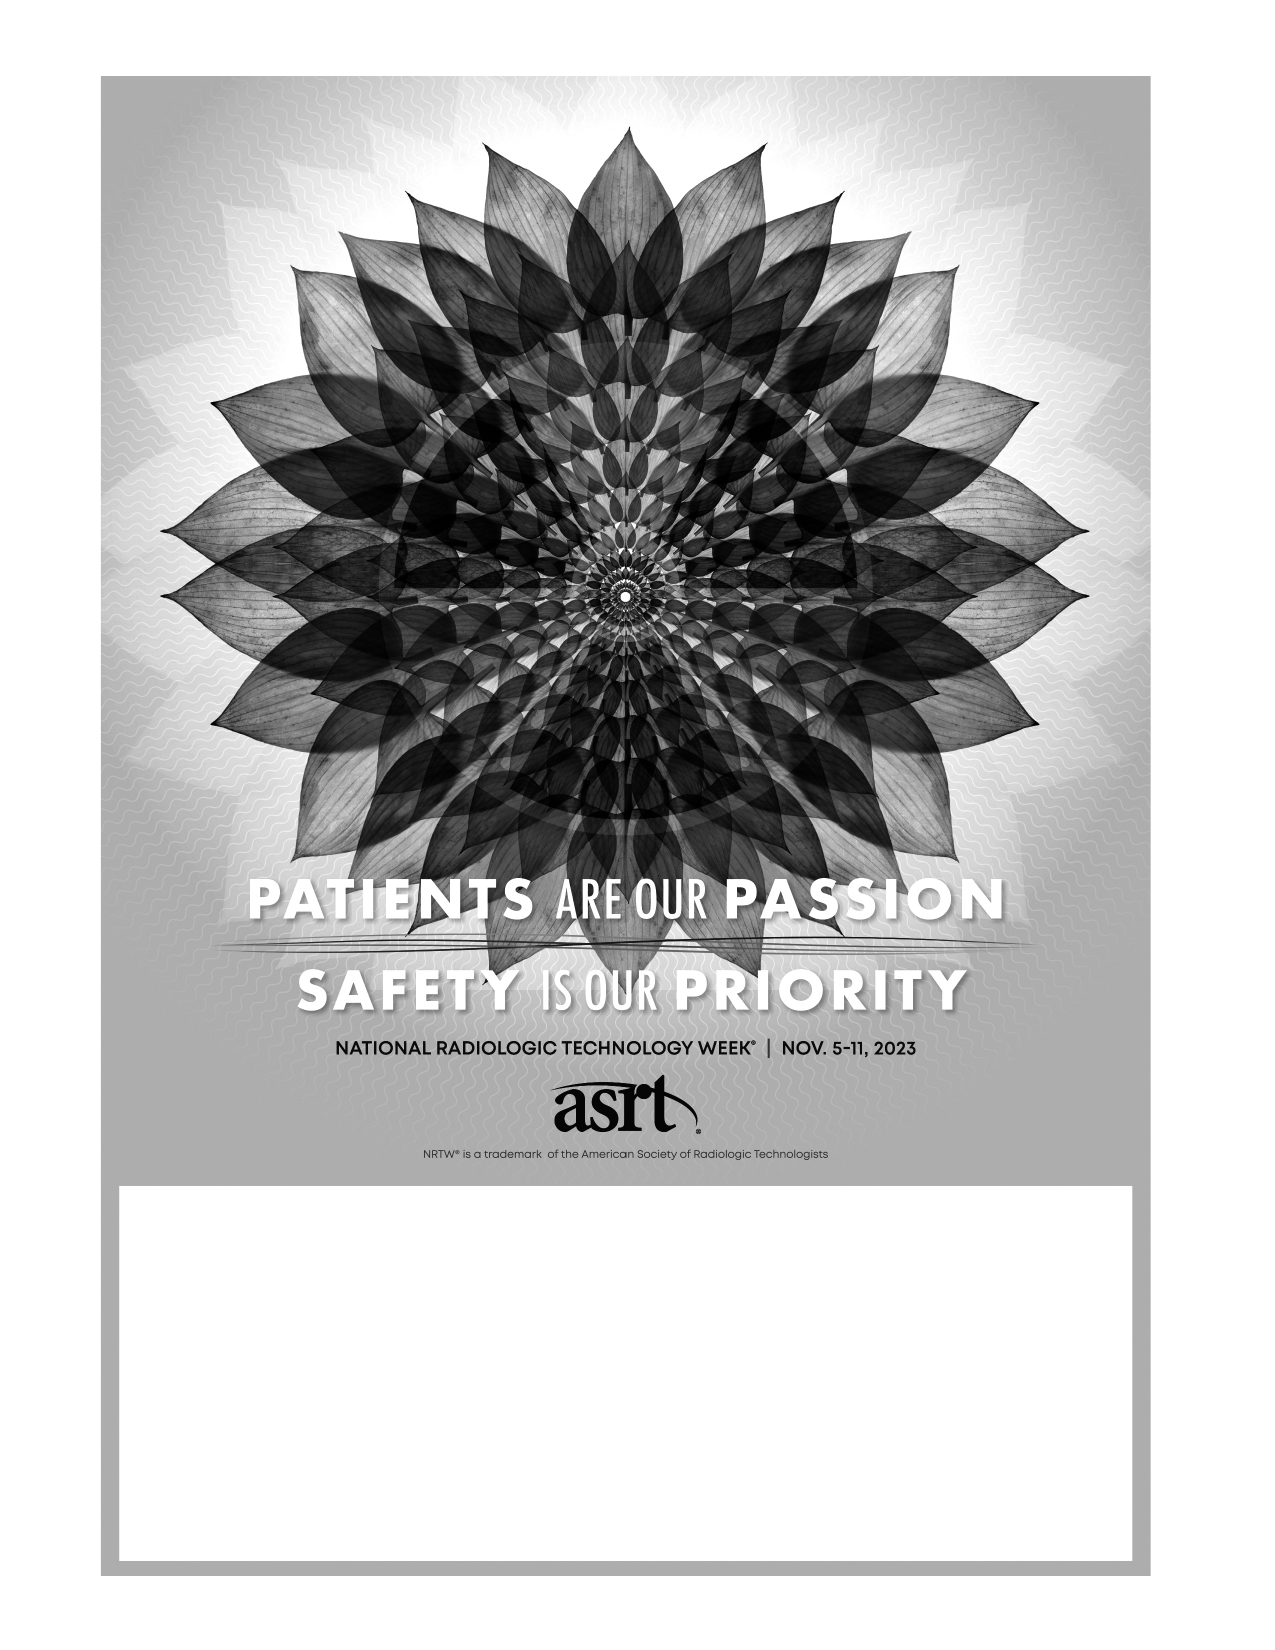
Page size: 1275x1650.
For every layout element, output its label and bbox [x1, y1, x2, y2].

picture [100, 76, 1151, 1576]
